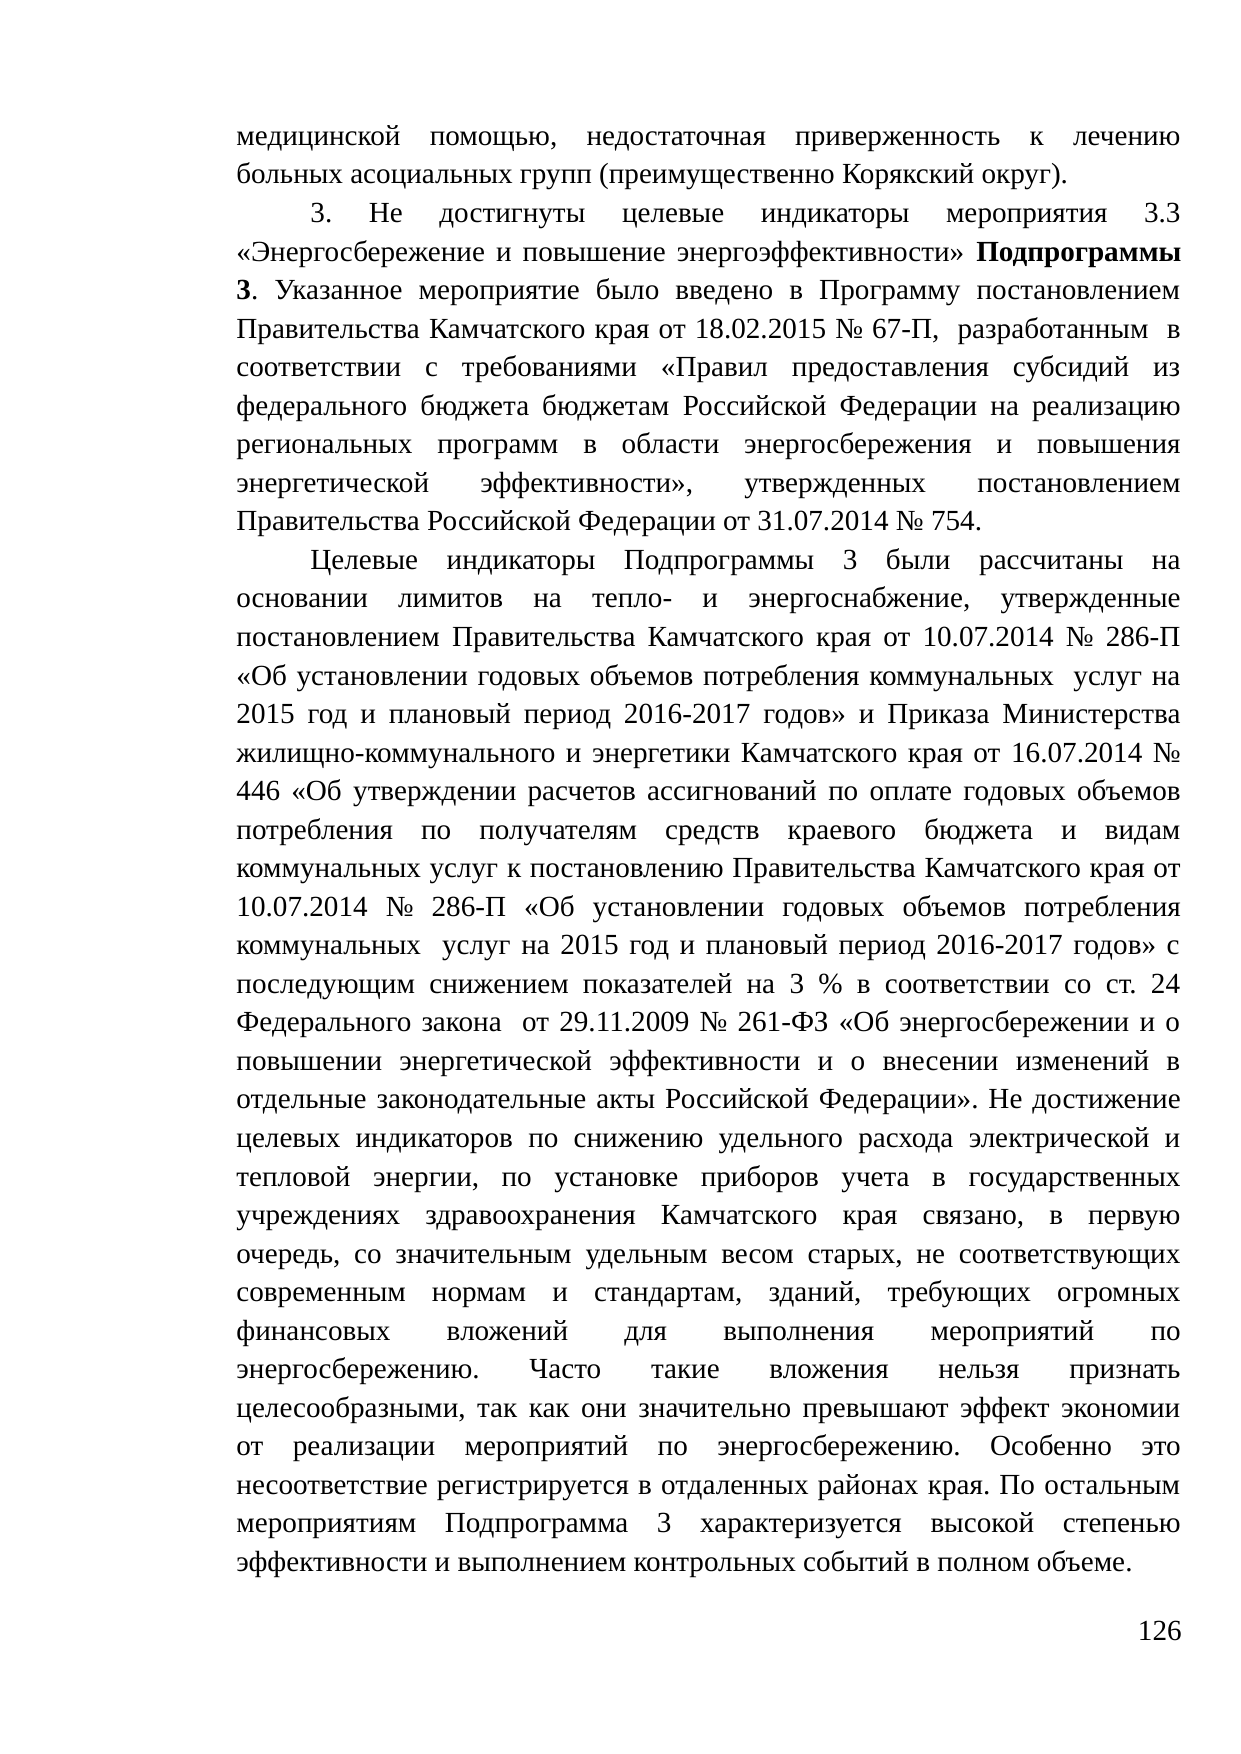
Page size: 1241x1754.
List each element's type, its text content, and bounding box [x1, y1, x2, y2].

text Целевые индикаторы Подпрограммы 3 были рассчитаны на основании лимитов на тепло- и энергоснабжение, утвержденные постановлением Правительства Камчатского края от 10.07.2014 № 286-П «Об установлении годовых объемов потребления коммунальных услуг на 2015 год и плановый период 2016-2017 годов» и Приказа Министерства жилищно-коммунального и энергетики Камчатского края от 16.07.2014 № 446 «Об утверждении расчетов ассигнований по оплате годовых объемов потребления по получателям средств краевого бюджета и видам коммунальных услуг к постановлению Правительства Камчатского края от 10.07.2014 № 286-П «Об установлении годовых объемов потребления коммунальных услуг на 2015 год и плановый период 2016-2017 годов» с последующим снижением показателей на 3 % в соответствии со ст. 24 Федерального закона от 29.11.2009 № 261-ФЗ «Об энергосбережении и о повышении энергетической эффективности и о внесении изменений в отдельные законодательные акты Российской Федерации». Не достижение целевых индикаторов по снижению удельного расхода электрической и тепловой энергии, по установке приборов учета в государственных учреждениях здравоохранения Камчатского края связано, в первую очередь, со значительным удельным весом старых, не соответствующих современным нормам и стандартам, зданий, требующих огромных финансовых вложений для выполнения мероприятий по энергосбережению. Часто такие вложения нельзя признать целесообразными, так как они значительно превышают эффект экономии от реализации мероприятий по энергосбережению. Особенно это несоответствие регистрируется в отдаленных районах края. По остальным мероприятиям Подпрограмма 3 характеризуется высокой степенью эффективности и выполнением контрольных событий в полном объеме. [236, 542, 1181, 1578]
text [236, 118, 1181, 190]
text 3. Не достигнуты целевые индикаторы мероприятия 3.3 «Энергосбережение и повышение энергоэффективности» Подпрограммы 3. Указанное мероприятие было введено в Программу постановлением Правительства Камчатского края от 18.02.2015 № 67-П, разработанным в соответствии с требованиями «Правил предоставления субсидий из федерального бюджета бюджетам Российской Федерации на реализацию региональных программ в области энергосбережения и повышения энергетической эффективности», утвержденных постановлением Правительства Российской Федерации от 31.07.2014 № 754. [236, 195, 1181, 537]
